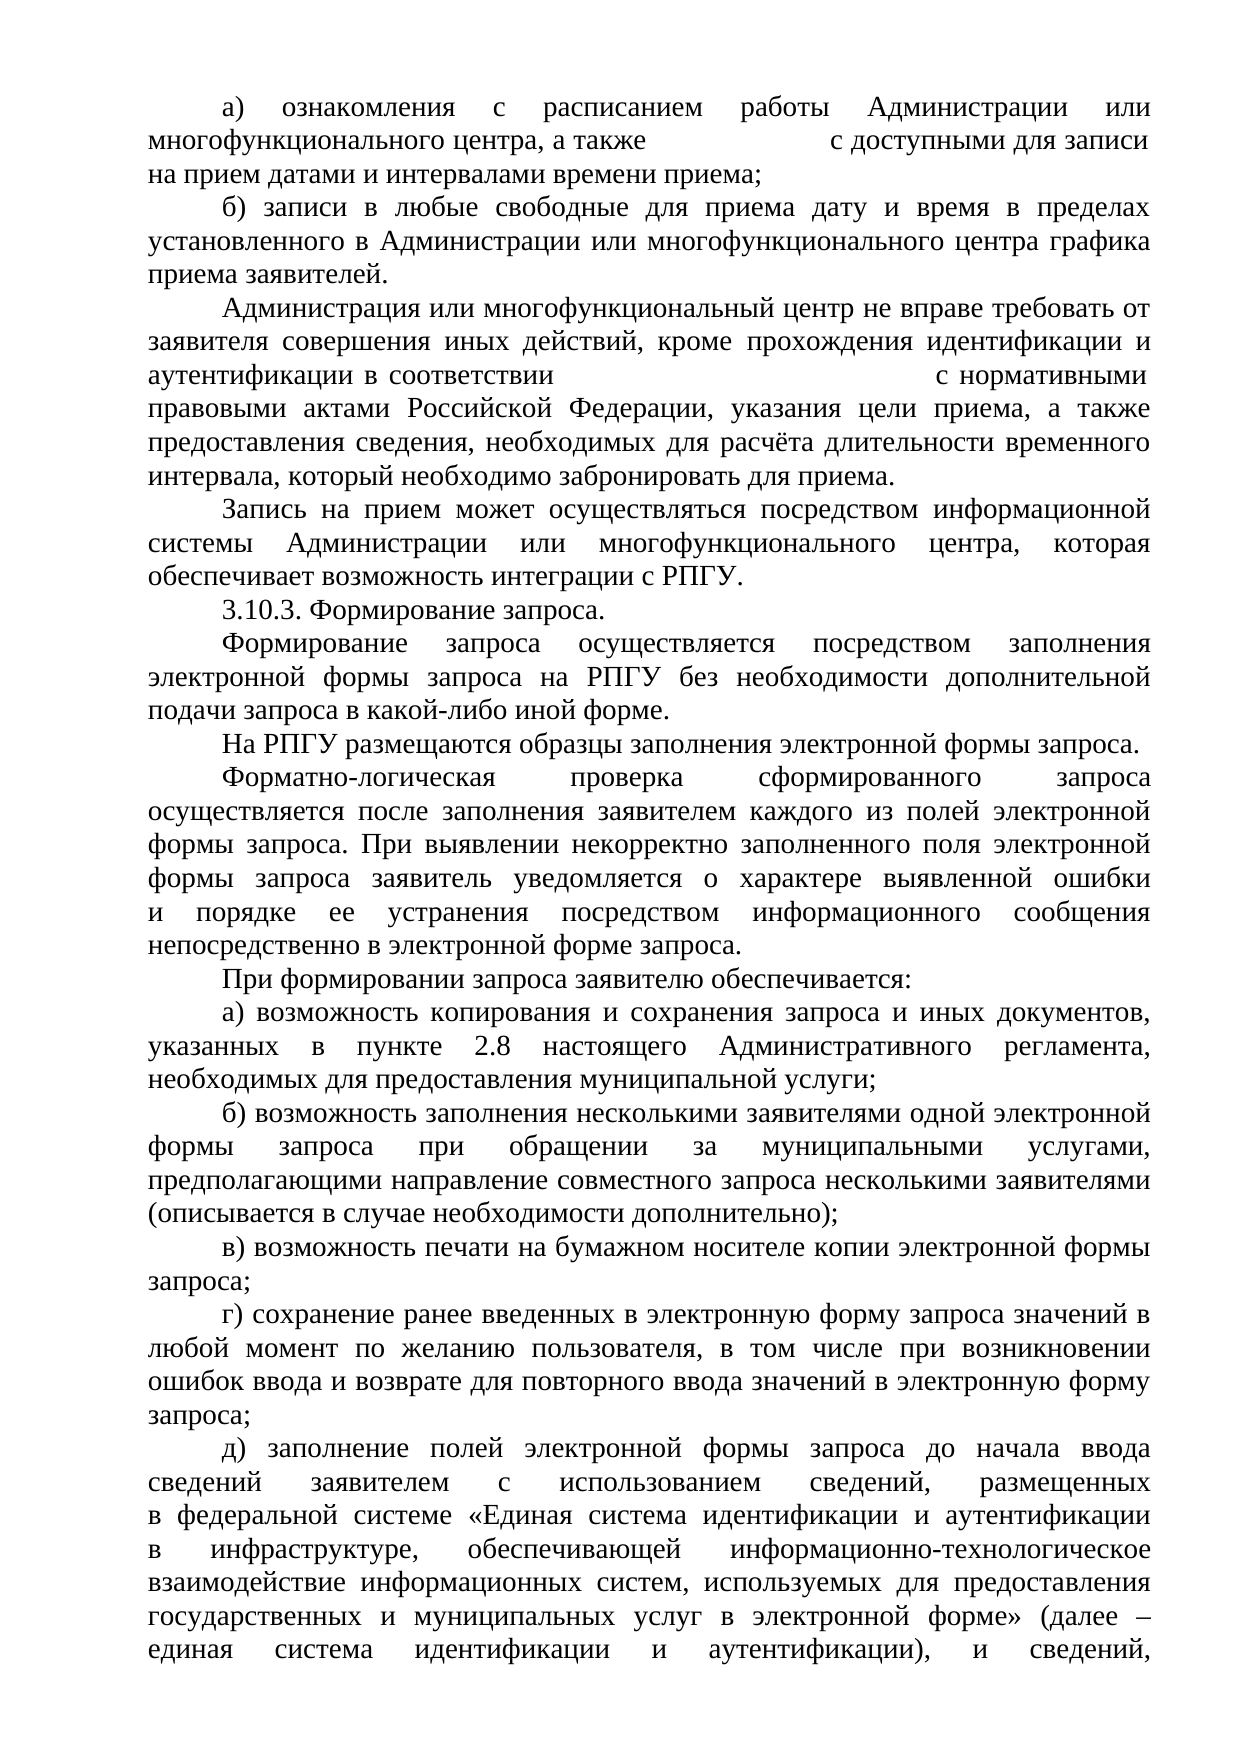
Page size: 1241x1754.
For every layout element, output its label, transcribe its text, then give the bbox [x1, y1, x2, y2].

text Форматно-логическая проверка сформированного запроса осуществляется после заполнения заявителем каждого из полей электронной формы запроса. При выявлении некорректно заполненного поля электронной формы запроса заявитель уведомляется о характере выявленной ошибки и порядке ее устранения посредством информационного сообщения непосредственно в электронной форме запроса. [148, 759, 1152, 961]
text На РПГУ размещаются образцы заполнения электронной формы запроса. [148, 726, 1152, 759]
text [148, 1430, 1152, 1665]
text 3.10.3. Формирование запроса. [148, 592, 1152, 625]
text При формировании запроса заявителю обеспечивается: [148, 961, 1152, 994]
text Запись на прием может осуществляться посредством информационной системы Администрации или многофункционального центра, которая обеспечивает возможность интеграции с РПГУ. [148, 491, 1152, 592]
text в) возможность печати на бумажном носителе копии электронной формы запроса; [148, 1229, 1152, 1296]
text Администрация или многофункциональный центр не вправе требовать от заявителя совершения иных действий, кроме прохождения идентификации и аутентификации в соответствии с нормативными правовыми актами Российской Федерации, указания цели приема, а также предоставления сведения, необходимых для расчёта длительности временного интервала, который необходимо забронировать для приема. [148, 290, 1152, 491]
text а) возможность копирования и сохранения запроса и иных документов, указанных в пункте 2.8 настоящего Административного регламента, необходимых для предоставления муниципальной услуги; [148, 994, 1152, 1095]
text а) ознакомления с расписанием работы Администрации или многофункционального центра, а также с доступными для записи на прием датами и интервалами времени приема; [148, 89, 1152, 189]
text Формирование запроса осуществляется посредством заполнения электронной формы запроса на РПГУ без необходимости дополнительной подачи запроса в какой-либо иной форме. [148, 625, 1152, 726]
text б) записи в любые свободные для приема дату и время в пределах установленного в Администрации или многофункционального центра графика приема заявителей. [148, 189, 1152, 290]
text г) сохранение ранее введенных в электронную форму запроса значений в любой момент по желанию пользователя, в том числе при возникновении ошибок ввода и возврате для повторного ввода значений в электронную форму запроса; [148, 1296, 1152, 1430]
text б) возможность заполнения несколькими заявителями одной электронной формы запроса при обращении за муниципальными услугами, предполагающими направление совместного запроса несколькими заявителями (описывается в случае необходимости дополнительно); [148, 1095, 1152, 1229]
